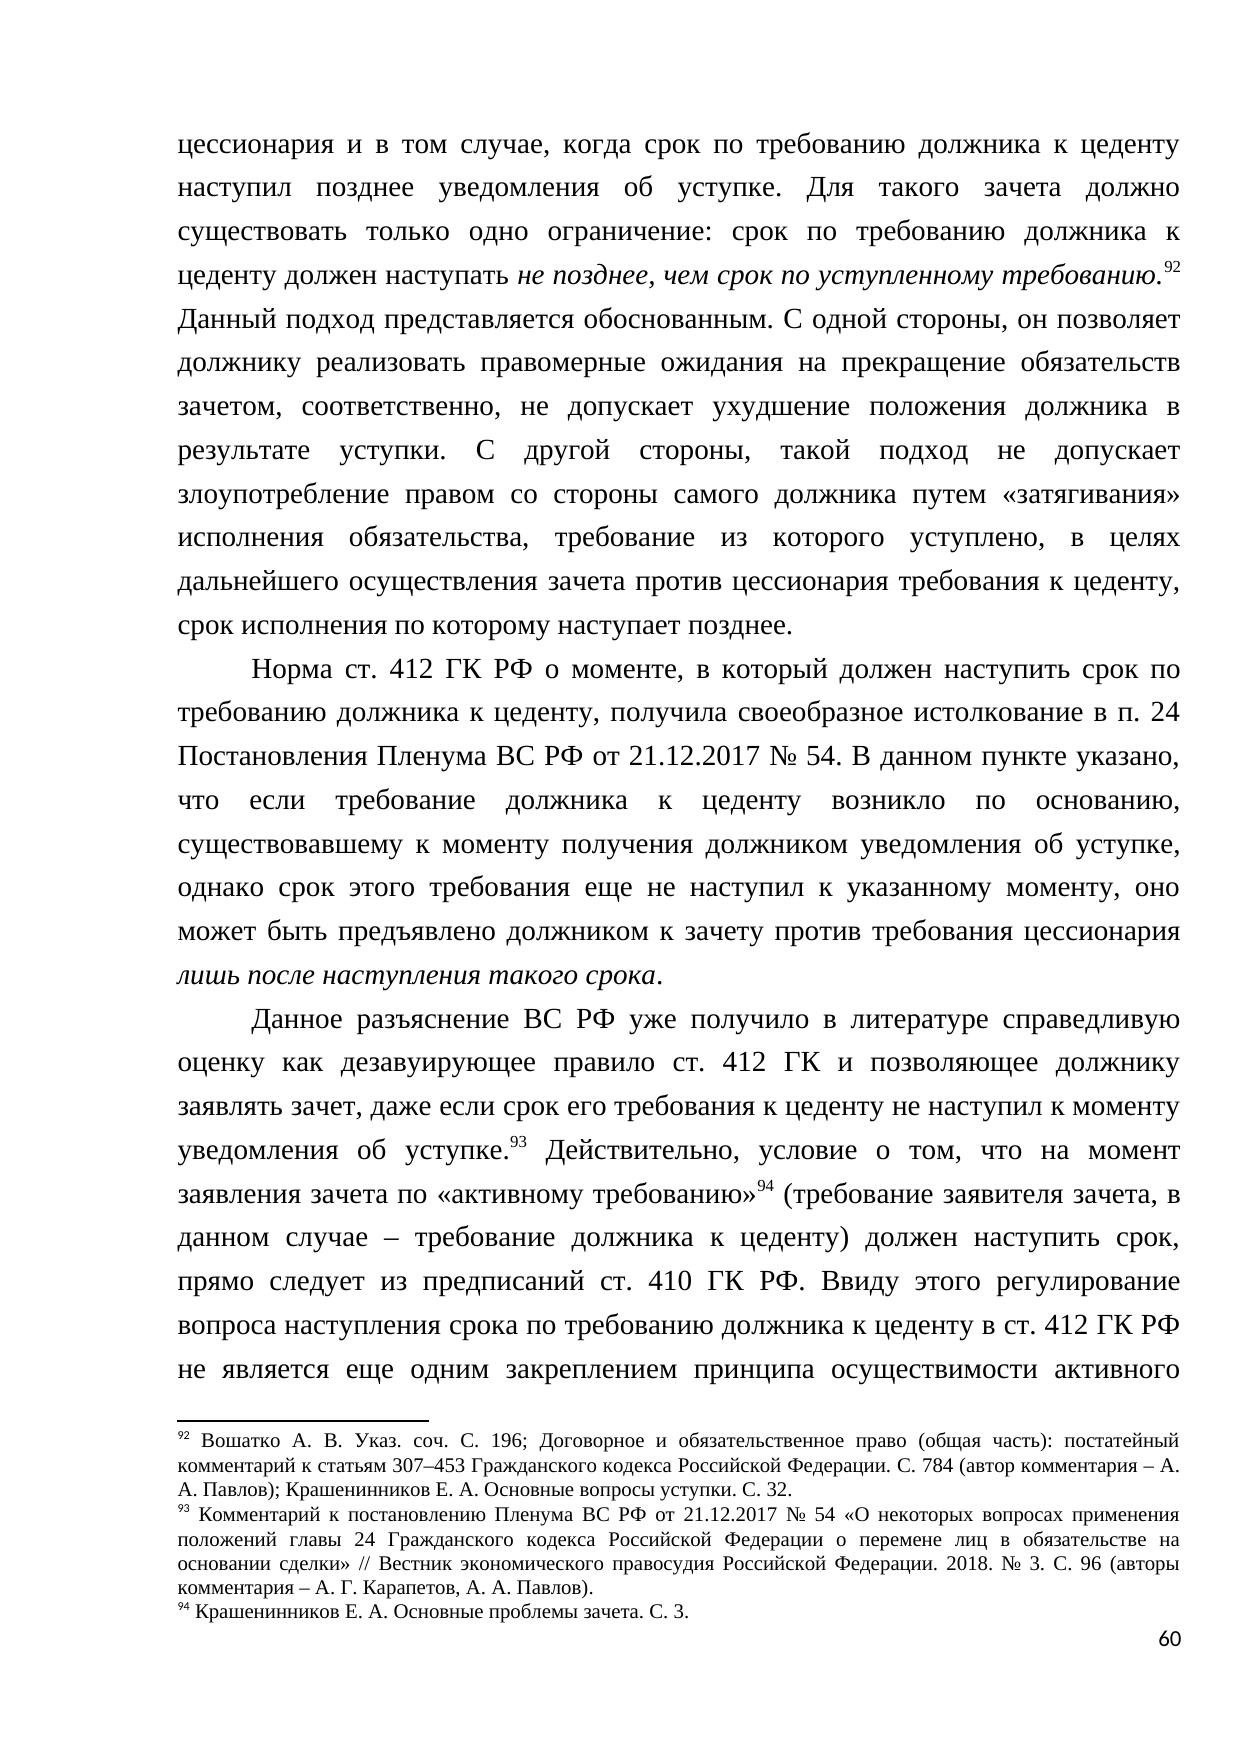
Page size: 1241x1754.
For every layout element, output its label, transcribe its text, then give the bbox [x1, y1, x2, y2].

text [177, 993, 1181, 1387]
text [177, 118, 1181, 643]
text Норма ст. 412 ГК РФ о моменте, в который должен наступить срок по требованию должника к цеденту, получила своеобразное истолкование в п. 24 Постановления Пленума ВС РФ от 21.12.2017 № 54. В данном пункте указано, что если требование должника к цеденту возникло по основанию, существовавшему к моменту получения должником уведомления об уступке, однако срок этого требования еще не наступил к указанному моменту, оно может быть предъявлено должником к зачету против требования цессионария лишь после наступления такого срока. [177, 643, 1181, 993]
